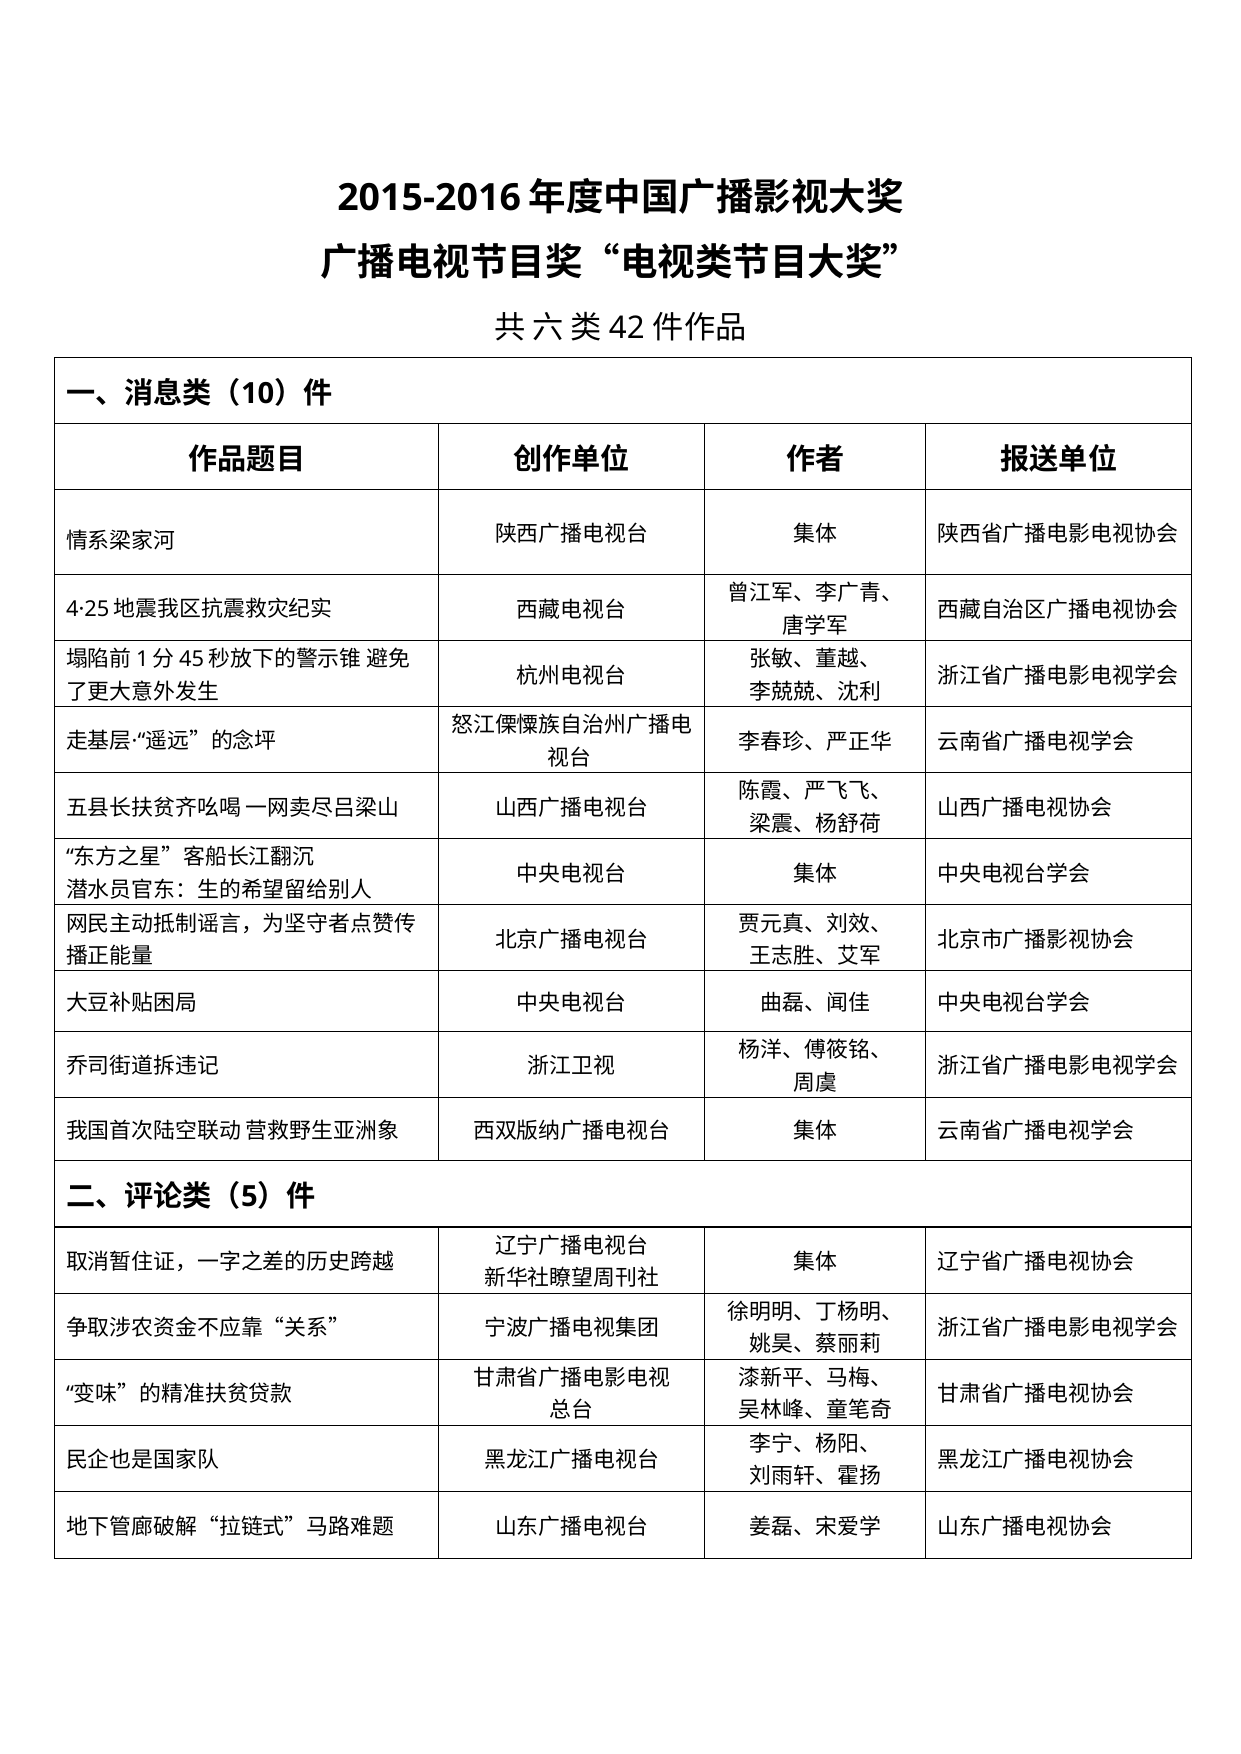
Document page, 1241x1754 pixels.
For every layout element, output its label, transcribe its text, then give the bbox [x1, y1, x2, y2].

table_cell 二、评论类（5）件 [55, 1161, 1191, 1226]
table_cell 甘肃省广播电视协会 [926, 1360, 1191, 1424]
table_cell 西藏自治区广播电视协会 [926, 575, 1191, 640]
table_cell 西双版纳广播电视台 [439, 1098, 704, 1160]
table_cell 民企也是国家队 [55, 1426, 438, 1491]
table_cell 李春珍、严正华 [705, 707, 925, 772]
table_cell 黑龙江广播电视协会 [926, 1426, 1191, 1491]
table_cell 浙江省广播电影电视学会 [926, 1294, 1191, 1358]
table_cell 北京市广播影视协会 [926, 905, 1191, 970]
table_cell 山西广播电视协会 [926, 773, 1191, 838]
table_cell 创作单位 [439, 424, 704, 489]
table_cell 中央电视台 [439, 839, 704, 904]
table_cell 山西广播电视台 [439, 773, 704, 838]
table_cell 中央电视台学会 [926, 839, 1191, 904]
table_cell 陕西广播电视台 [439, 490, 704, 574]
table_cell 贾元真、刘效、 王志胜、艾军 [705, 905, 925, 970]
table_cell 取消暂住证，一字之差的历史跨越 [55, 1228, 438, 1292]
table_cell 姜磊、宋爱学 [705, 1492, 925, 1558]
table_cell 山东广播电视台 [439, 1492, 704, 1558]
table_cell 云南省广播电视学会 [926, 707, 1191, 772]
table_header 一、消息类（10）件 [55, 358, 1191, 423]
table_cell 陈霞、严飞飞、 梁震、杨舒荷 [705, 773, 925, 838]
table_cell 中央电视台 [439, 971, 704, 1031]
table_cell 辽宁广播电视台 新华社瞭望周刊社 [439, 1228, 704, 1292]
table_cell 网民主动抵制谣言，为坚守者点赞传播正能量 [55, 905, 438, 970]
table_cell 张敏、董越、 李兢兢、沈利 [705, 641, 925, 706]
table_cell 作品题目 [55, 424, 438, 489]
table_cell “变味”的精准扶贫贷款 [55, 1360, 438, 1424]
table_cell 大豆补贴困局 [55, 971, 438, 1031]
table_cell 云南省广播电视学会 [926, 1098, 1191, 1160]
table_cell 集体 [705, 1228, 925, 1292]
text 共 六 类 42 件作品 [187, 292, 1053, 357]
table_cell 陕西省广播电影电视协会 [926, 490, 1191, 574]
table_cell 漆新平、马梅、 吴林峰、童笔奇 [705, 1360, 925, 1424]
table_cell 杨洋、傅筱铭、 周虞 [705, 1032, 925, 1097]
table_cell 乔司街道拆违记 [55, 1032, 438, 1097]
table_cell 集体 [705, 1098, 925, 1160]
table_cell 曲磊、闻佳 [705, 971, 925, 1031]
table_cell 塌陷前1分45秒放下的警示锥 避免了更大意外发生 [55, 641, 438, 706]
table_cell 怒江傈憟族自治州广播电视台 [439, 707, 704, 772]
table_cell 我国首次陆空联动 营救野生亚洲象 [55, 1098, 438, 1160]
table_cell 浙江省广播电影电视学会 [926, 641, 1191, 706]
table_cell 4·25地震我区抗震救灾纪实 [55, 575, 438, 640]
text 2015-2016年度中国广播影视大奖 [187, 162, 1053, 227]
table_cell 宁波广播电视集团 [439, 1294, 704, 1358]
table_cell 中央电视台学会 [926, 971, 1191, 1031]
table_cell 李宁、杨阳、 刘雨轩、霍扬 [705, 1426, 925, 1491]
table_cell 集体 [705, 490, 925, 574]
table_cell 山东广播电视协会 [926, 1492, 1191, 1558]
table_cell 走基层·“遥远”的念坪 [55, 707, 438, 772]
table_cell 五县长扶贫齐吆喝 一网卖尽吕梁山 [55, 773, 438, 838]
table_cell 情系梁家河 [55, 490, 438, 574]
table_cell 曾江军、李广青、 唐学军 [705, 575, 925, 640]
table_cell 集体 [705, 839, 925, 904]
table_cell 北京广播电视台 [439, 905, 704, 970]
table_cell 杭州电视台 [439, 641, 704, 706]
table_cell 报送单位 [926, 424, 1191, 489]
table_cell 西藏电视台 [439, 575, 704, 640]
table_cell 浙江省广播电影电视学会 [926, 1032, 1191, 1097]
table_cell 徐明明、丁杨明、 姚昊、蔡丽莉 [705, 1294, 925, 1358]
table_cell 地下管廊破解“拉链式”马路难题 [55, 1492, 438, 1558]
text 广播电视节目奖“电视类节目大奖” [187, 227, 1053, 292]
table_cell 作者 [705, 424, 925, 489]
table_cell 黑龙江广播电视台 [439, 1426, 704, 1491]
table_cell 辽宁省广播电视协会 [926, 1228, 1191, 1292]
table_cell “东方之星”客船长江翻沉 潜水员官东：生的希望留给别人 [55, 839, 438, 904]
table_cell 浙江卫视 [439, 1032, 704, 1097]
table_cell 甘肃省广播电影电视 总台 [439, 1360, 704, 1424]
table_cell 争取涉农资金不应靠“关系” [55, 1294, 438, 1358]
